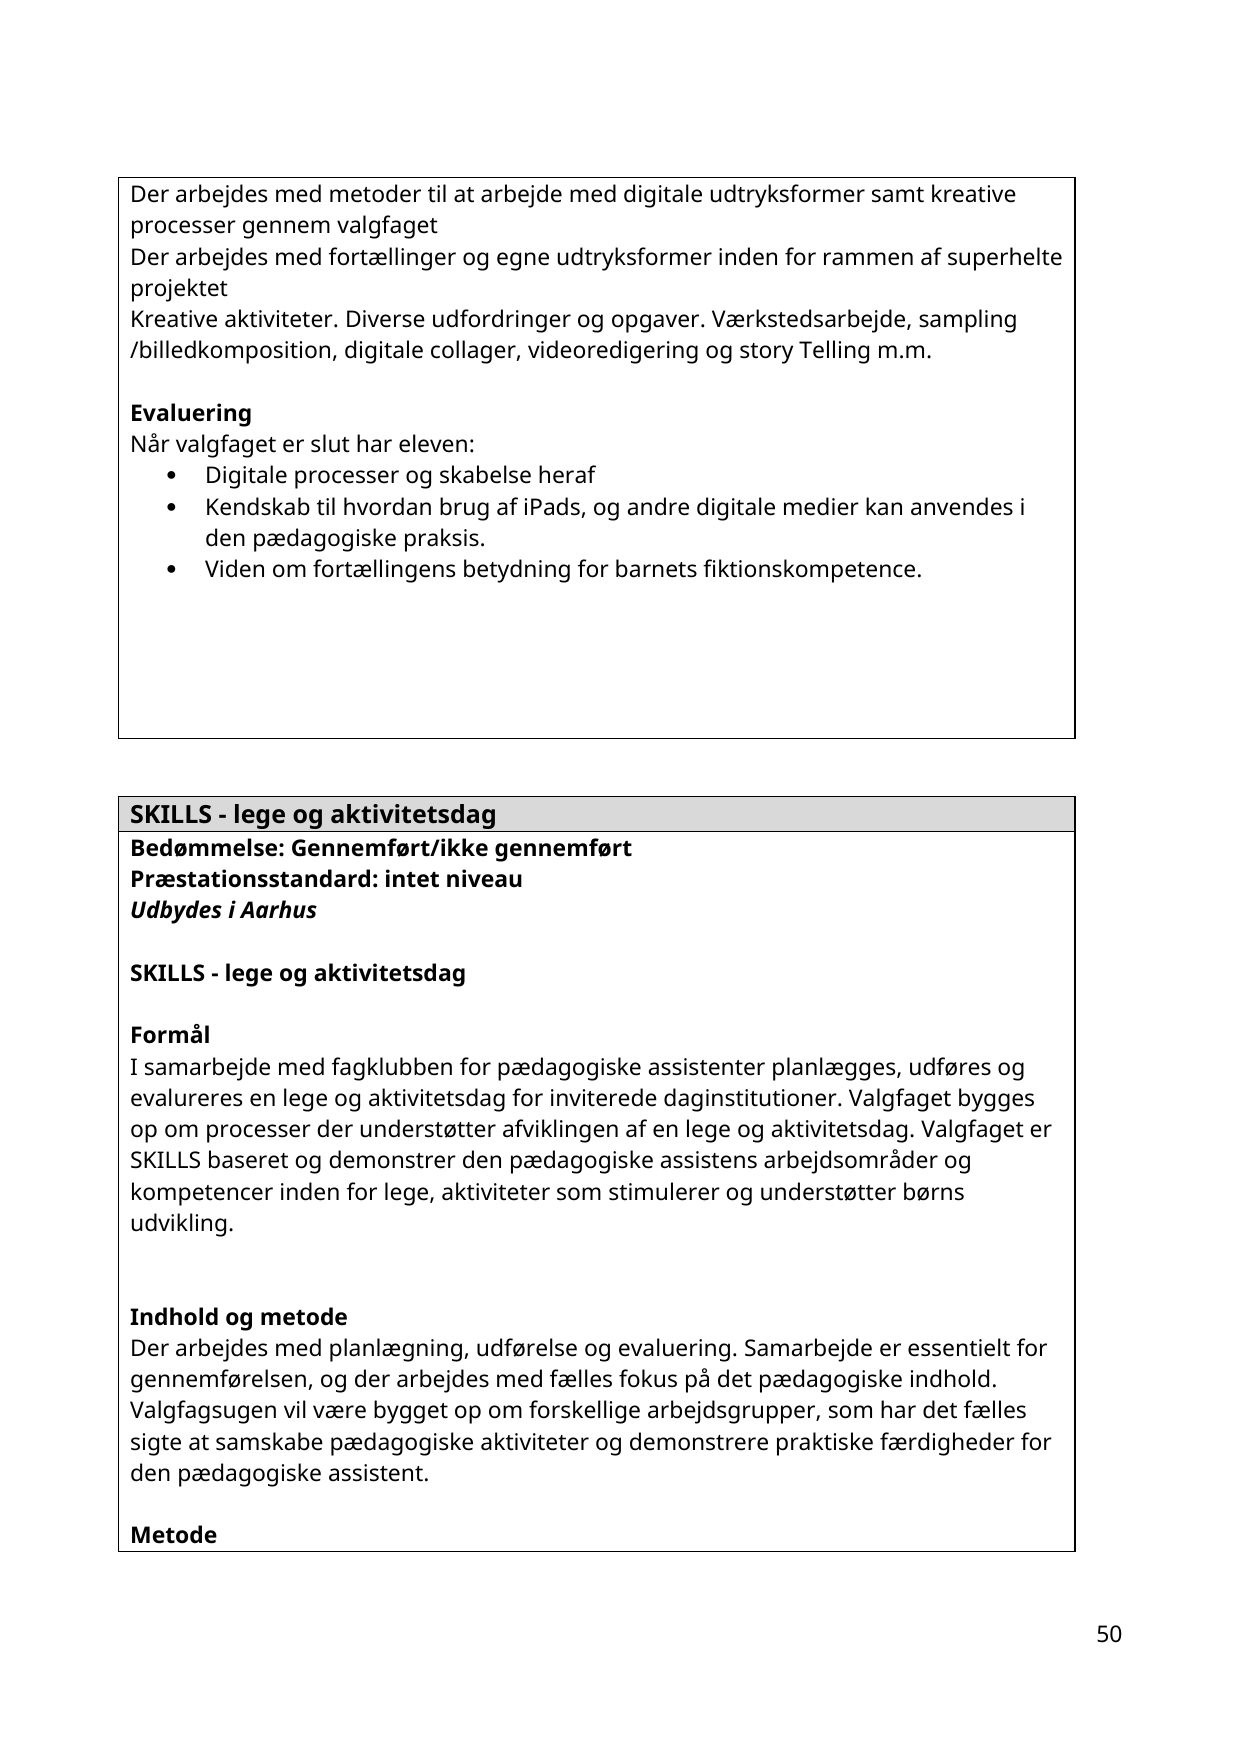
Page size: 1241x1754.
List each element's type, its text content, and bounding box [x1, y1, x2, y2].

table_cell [119, 832, 1074, 1551]
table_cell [119, 178, 1074, 738]
table_header SKILLS - lege og aktivitetsdag [119, 797, 1074, 831]
